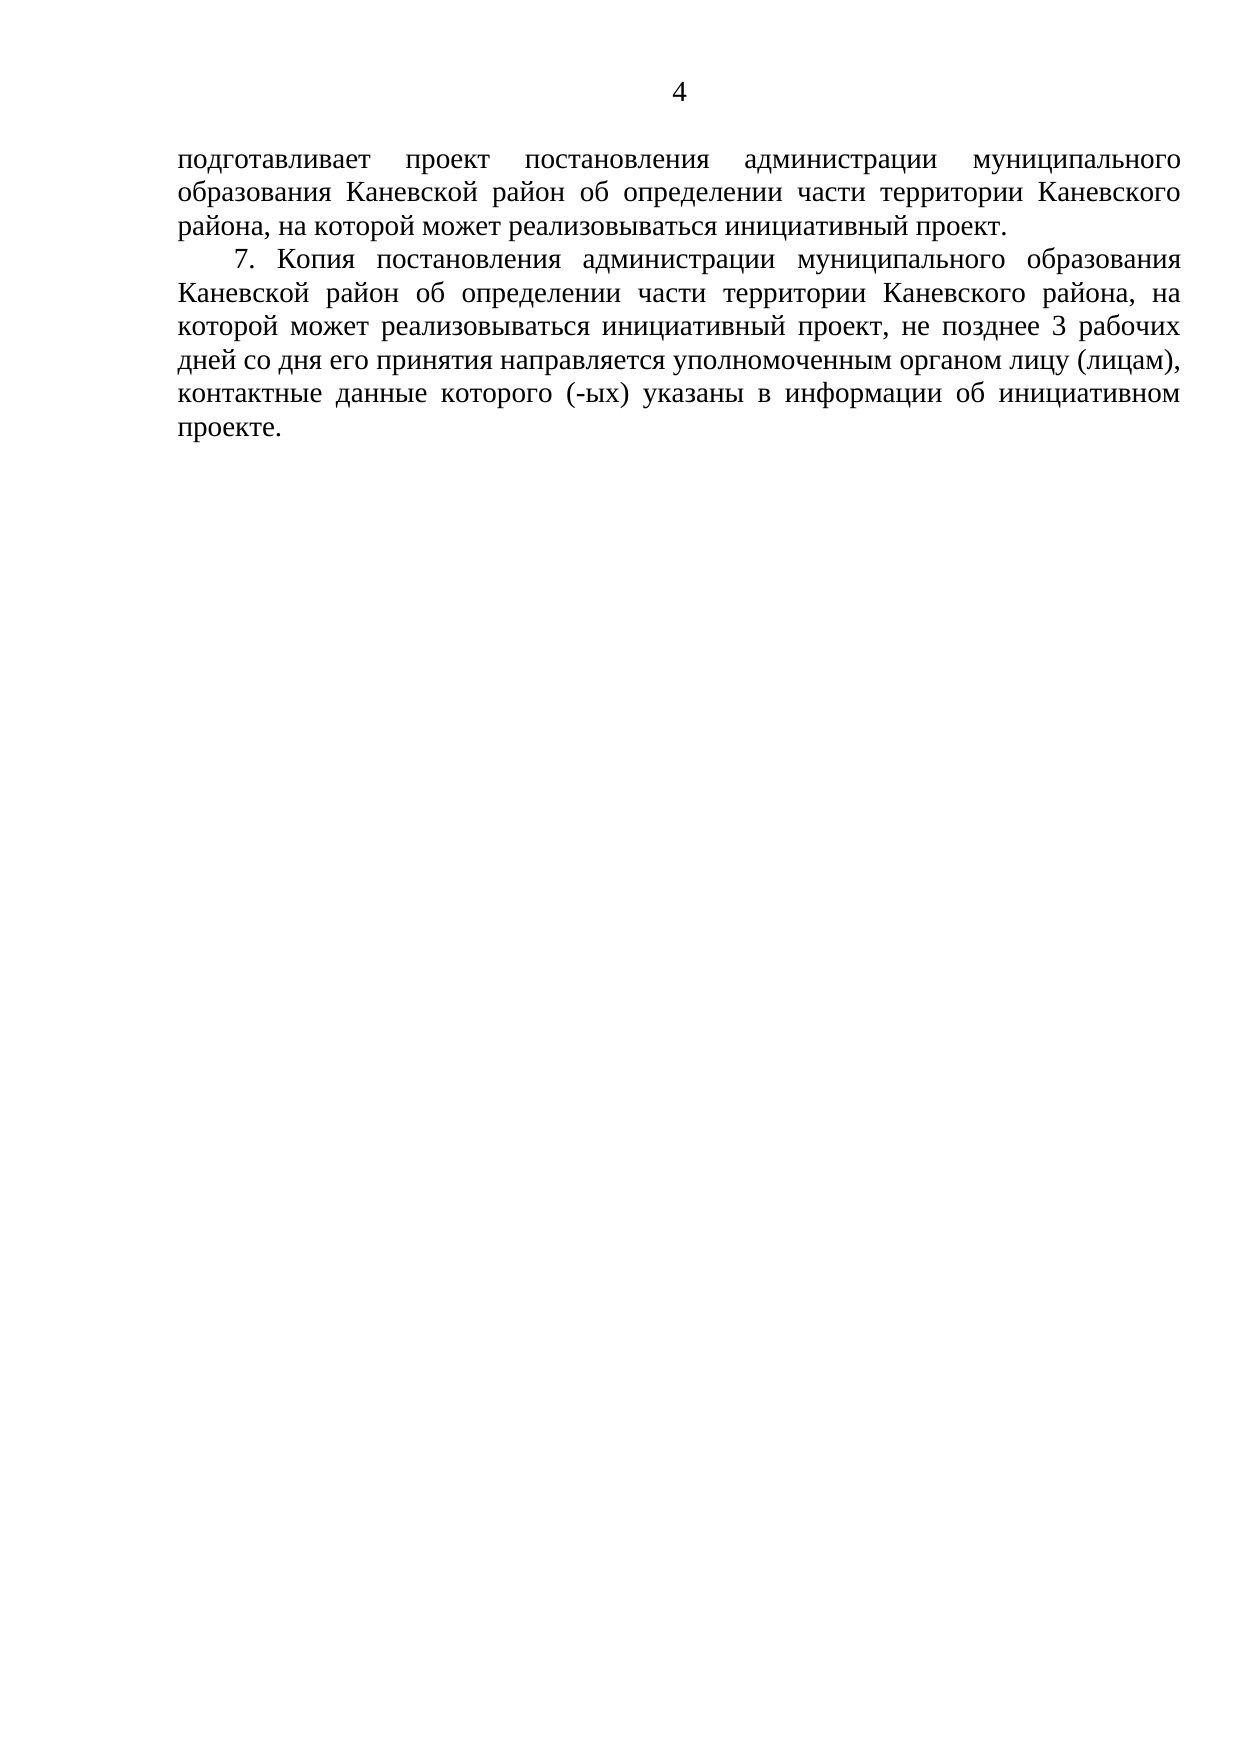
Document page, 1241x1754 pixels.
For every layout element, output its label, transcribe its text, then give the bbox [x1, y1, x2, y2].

text 7. Копия постановления администрации муниципального образования Каневской район об определении части территории Каневского района, на которой может реализовываться инициативный проект, не позднее 3 рабочих дней со дня его принятия направляется уполномоченным органом лицу (лицам), контактные данные которого (-ых) указаны в информации об инициативном проекте. [177, 241, 1181, 443]
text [177, 141, 1181, 241]
